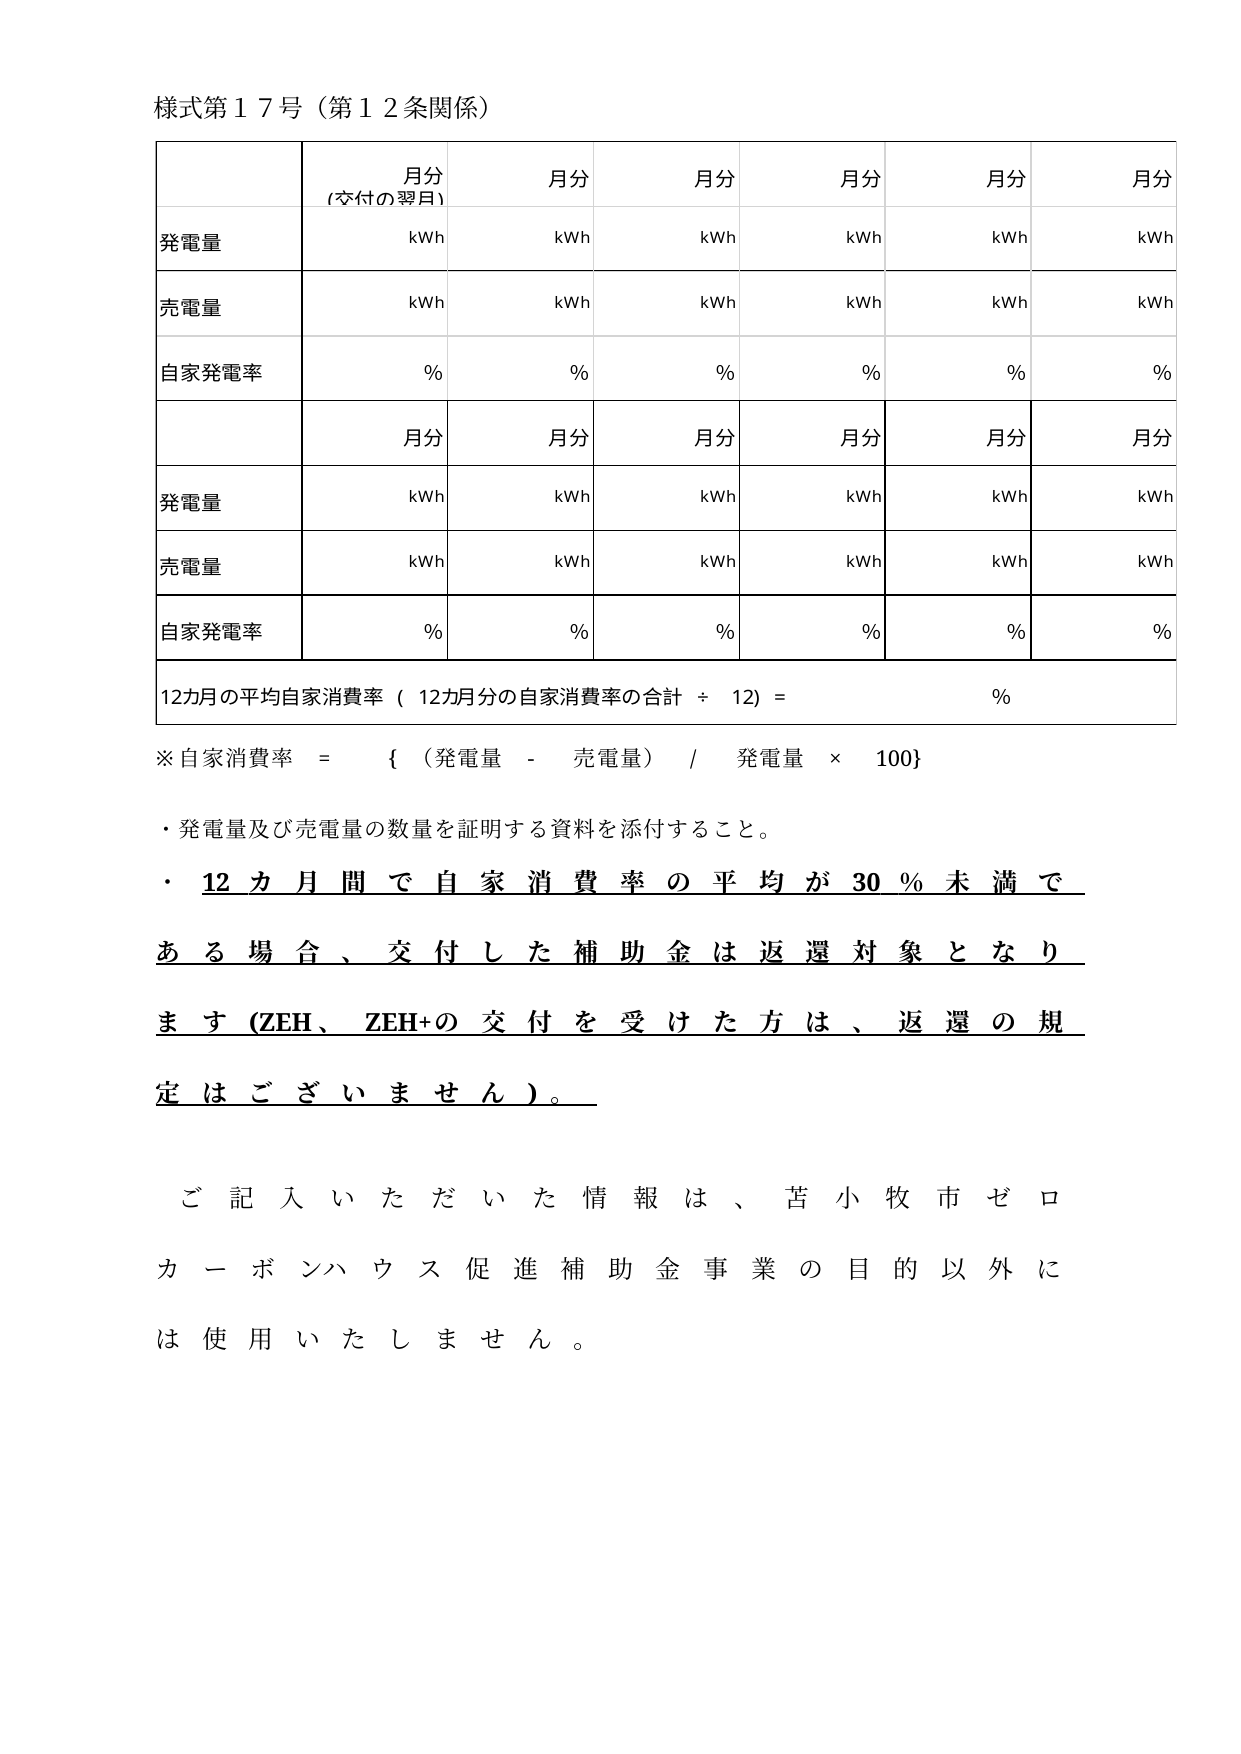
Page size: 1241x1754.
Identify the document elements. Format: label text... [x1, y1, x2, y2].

text ・発電量及び売電量の数量を証明する資料を添付すること。 [156, 810, 1085, 845]
text ・12カ月間で自家消費率の平均が30％未満である場合、交付した補助金は返還対象となります(ZEH、ZEH+の交付を受けた方は、返還の規定はございません)。 [156, 965, 1085, 1034]
text ※自家消費率 = {（発電量 - 売電量） / 発電量 × 100} [156, 739, 1085, 775]
text ご記入いただいた情報は、苫小牧市ゼロカーボンハウス促進補助金事業の目的以外には使用いたしません。 [156, 1162, 1085, 1373]
text ・12カ月間で自家消費率の平均が30％未満である場合、交付した補助金は返還対象となります(ZEH、ZEH+の交付を受けた方は、返還の規定はございません)。 [156, 845, 1085, 963]
text ・12カ月間で自家消費率の平均が30％未満である場合、交付した補助金は返還対象となります(ZEH、ZEH+の交付を受けた方は、返還の規定はございません)。 [156, 1036, 1085, 1127]
